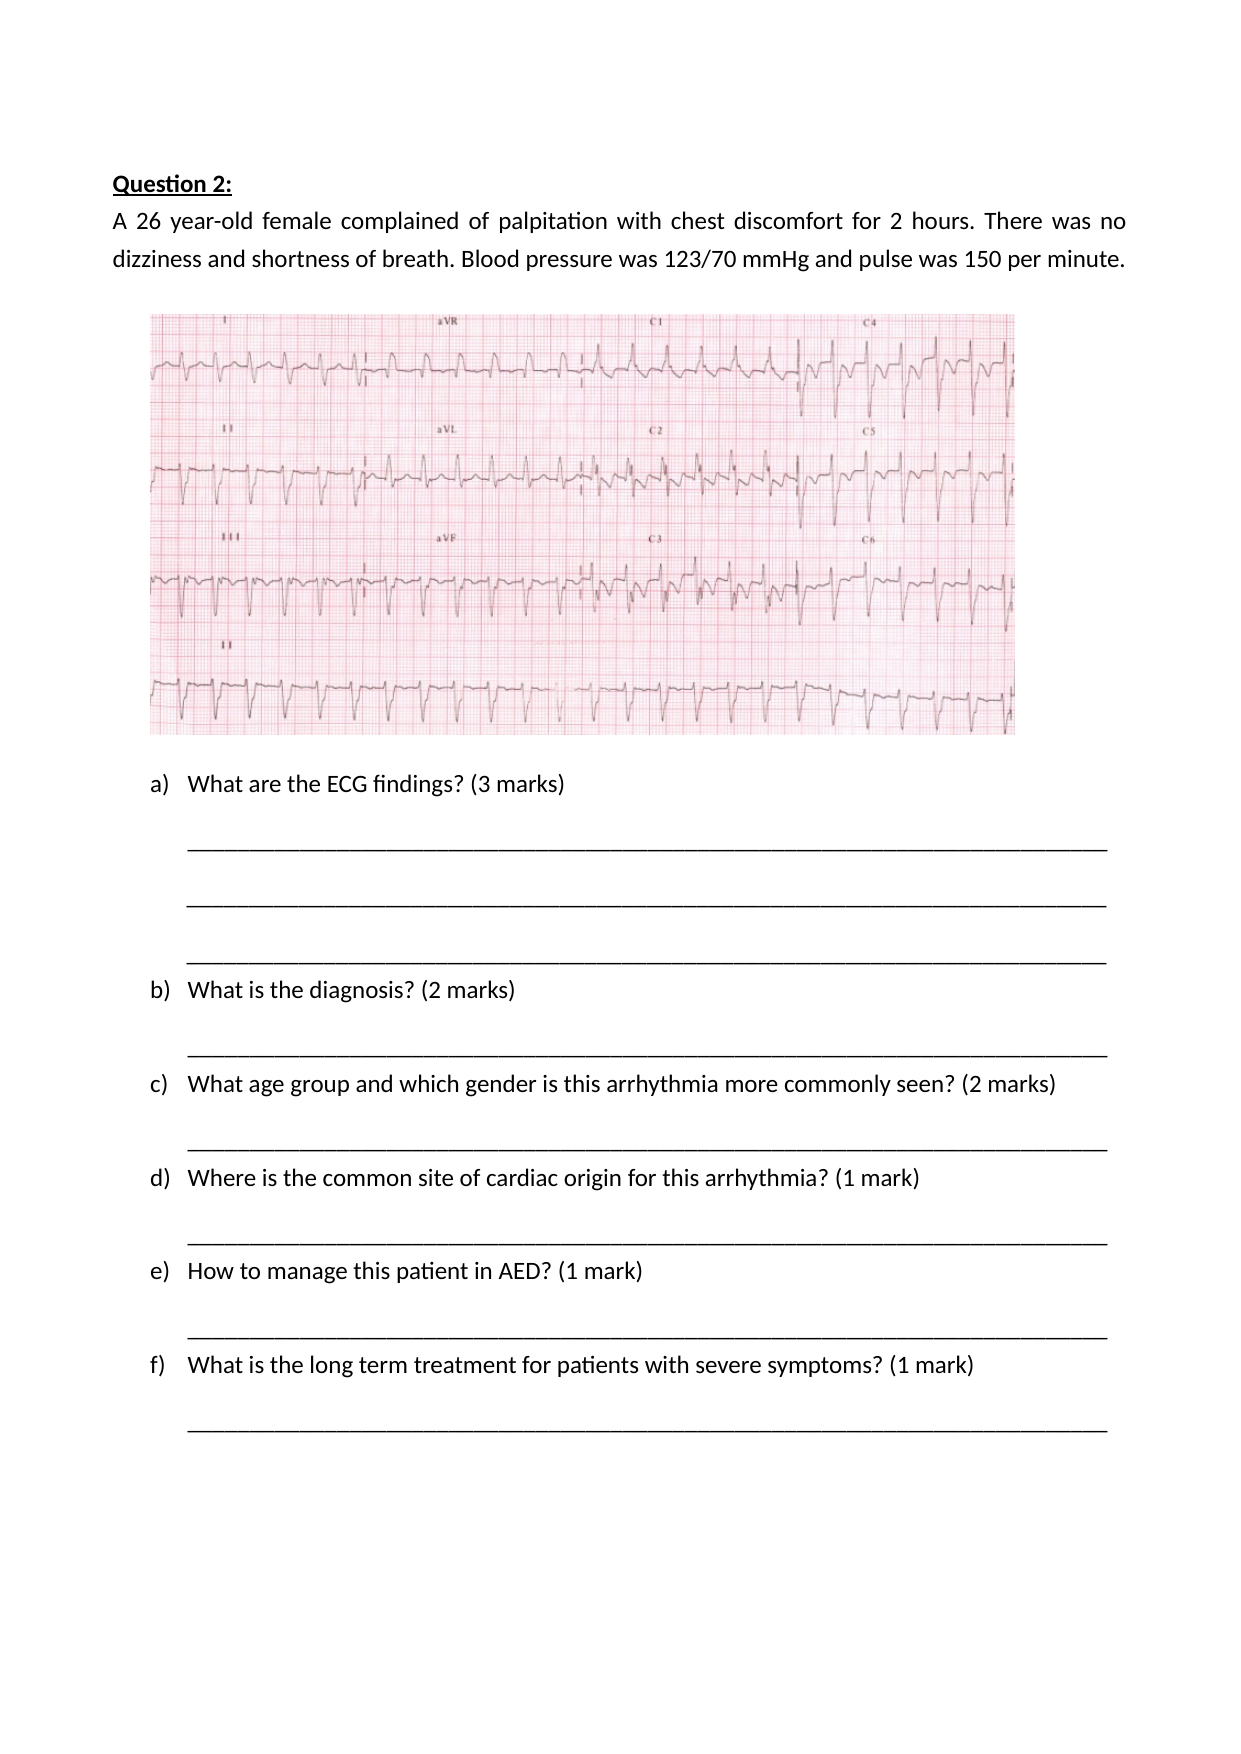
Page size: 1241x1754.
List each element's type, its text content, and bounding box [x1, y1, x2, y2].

list How to manage this patient in AED? (1 mark) [150, 1252, 1128, 1289]
list __________________________________________________________________________ [187, 1121, 1128, 1158]
list __________________________________________________________________________ [187, 1214, 1128, 1252]
list What age group and which gender is this arrhythmia more commonly seen? (2 marks) [150, 1064, 1128, 1102]
list __________________________________________________________________________ [187, 1027, 1128, 1064]
picture [150, 314, 1015, 735]
list What are the ECG findings? (3 marks) [150, 764, 1128, 802]
list Where is the common site of cardiac origin for this arrhythmia? (1 mark) [150, 1158, 1128, 1196]
list __________________________________________________________________________ [187, 1402, 1128, 1439]
list __________________________________________________________________________ [186, 933, 1128, 971]
list __________________________________________________________________________ [187, 1308, 1128, 1346]
list __________________________________________________________________________ [186, 877, 1128, 914]
list What is the long term treatment for patients with severe symptoms? (1 mark) [150, 1346, 1128, 1383]
list What is the diagnosis? (2 marks) [150, 971, 1128, 1008]
text Question 2: [112, 164, 1128, 202]
list __________________________________________________________________________ [187, 821, 1128, 858]
text A 26 year-old female complained of palpitation with chest discomfort for 2 hours. There was no dizziness and shortness of breath. Blood pressure was 123/70 mmHg and pulse was 150 per minute. [112, 202, 1128, 277]
